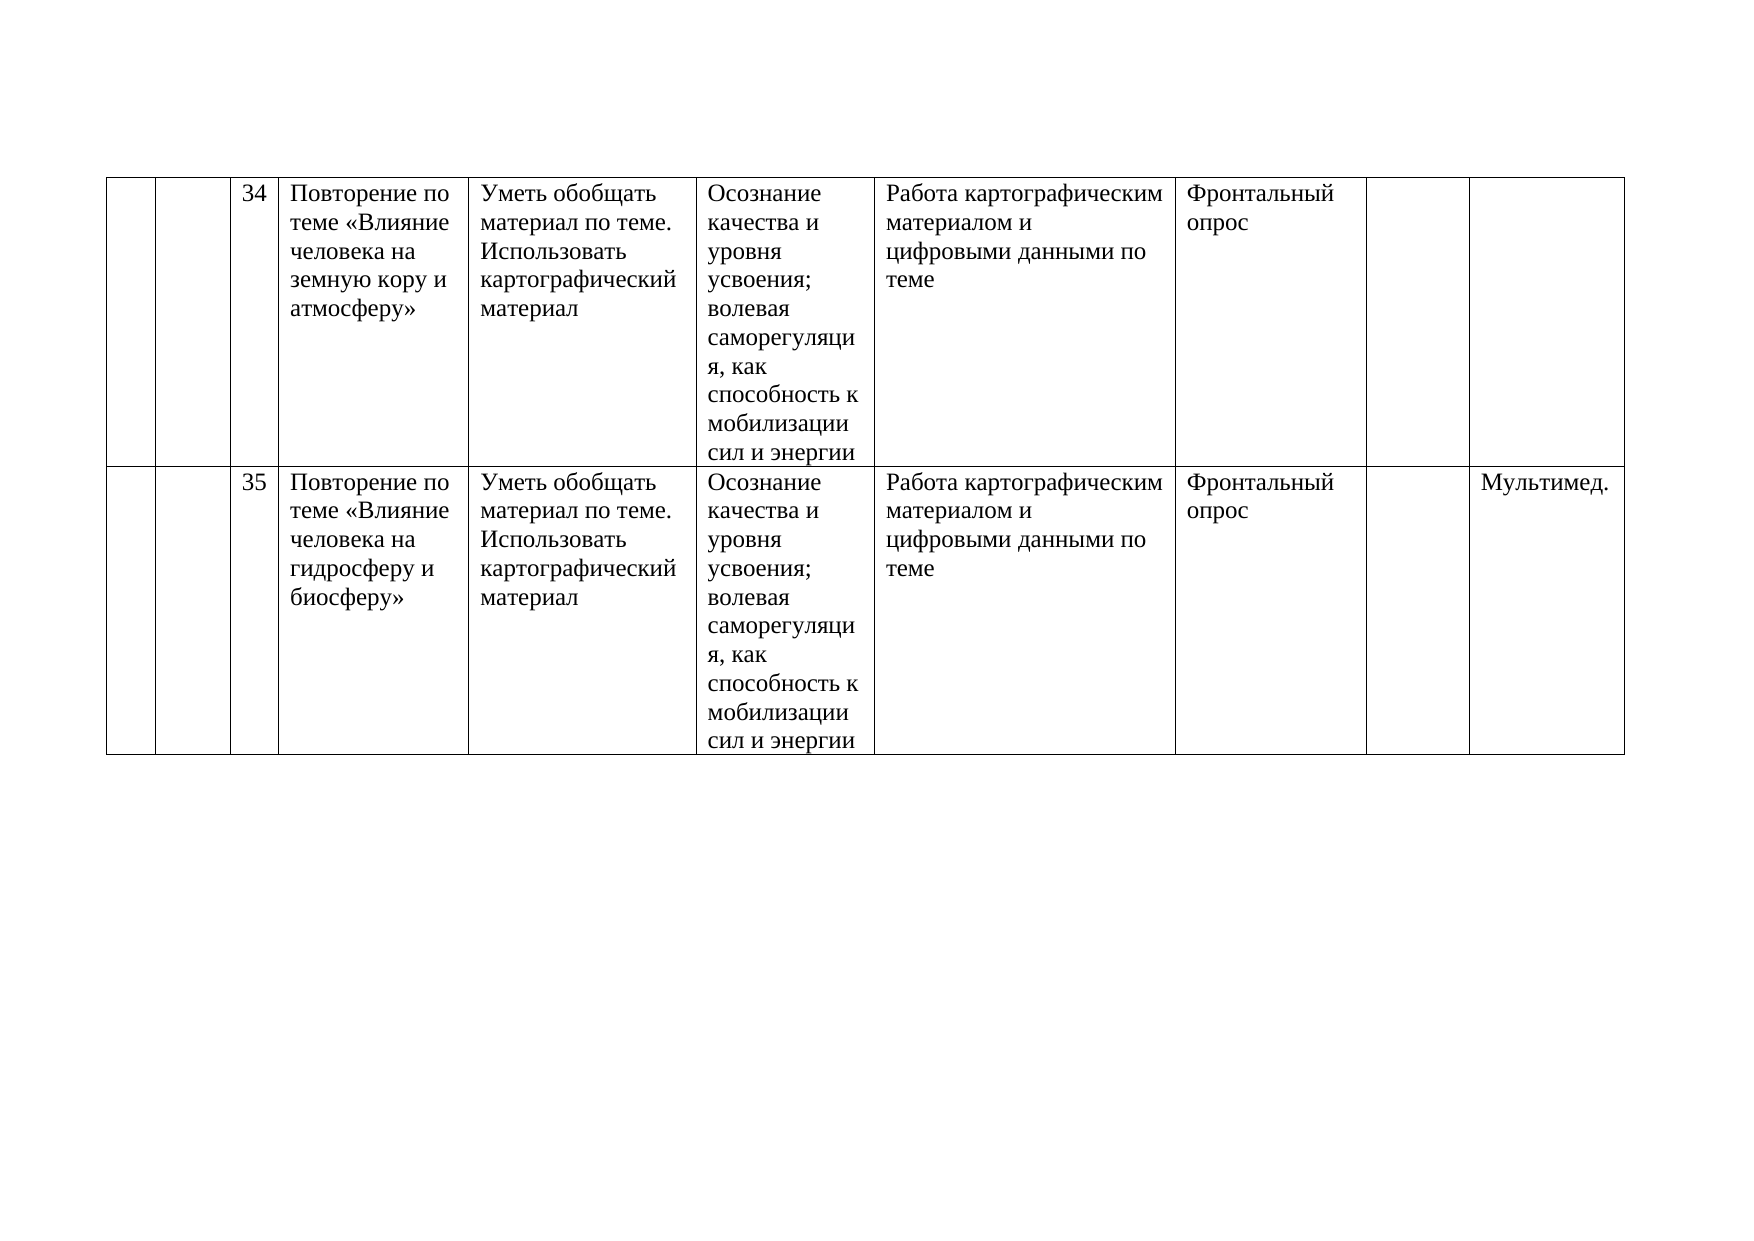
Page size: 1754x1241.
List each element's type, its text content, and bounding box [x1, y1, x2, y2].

table_cell [107, 467, 155, 754]
table_cell 35 [231, 467, 278, 754]
table_cell [1470, 178, 1624, 466]
table_cell Фронтальный опрос [1176, 178, 1366, 466]
table_cell Уметь обобщать материал по теме. Использовать картографический материал [469, 467, 696, 754]
table_cell Повторение по теме «Влияние человека на гидросферу и биосферу» [279, 467, 468, 754]
table_cell Фронтальный опрос [1176, 467, 1366, 754]
table_cell Осознание качества и уровня усвоения; волевая саморегуляция, как способность к мобилизации сил и энергии [697, 178, 874, 466]
table_cell Уметь обобщать материал по теме. Использовать картографический материал [469, 178, 696, 466]
table_cell Работа картографическим материалом и цифровыми данными по теме [875, 467, 1175, 754]
table_cell Мультимед. [1470, 467, 1624, 754]
table_cell [156, 178, 230, 466]
table_cell [107, 178, 155, 466]
table_cell [156, 467, 230, 754]
table_cell [1367, 467, 1469, 754]
table_cell [1367, 178, 1469, 466]
table_cell Работа картографическим материалом и цифровыми данными по теме [875, 178, 1175, 466]
table_cell 34 [231, 178, 278, 466]
table_cell Осознание качества и уровня усвоения; волевая саморегуляция, как способность к мобилизации сил и энергии [697, 467, 874, 754]
table_cell Повторение по теме «Влияние человека на земную кору и атмосферу» [279, 178, 468, 466]
